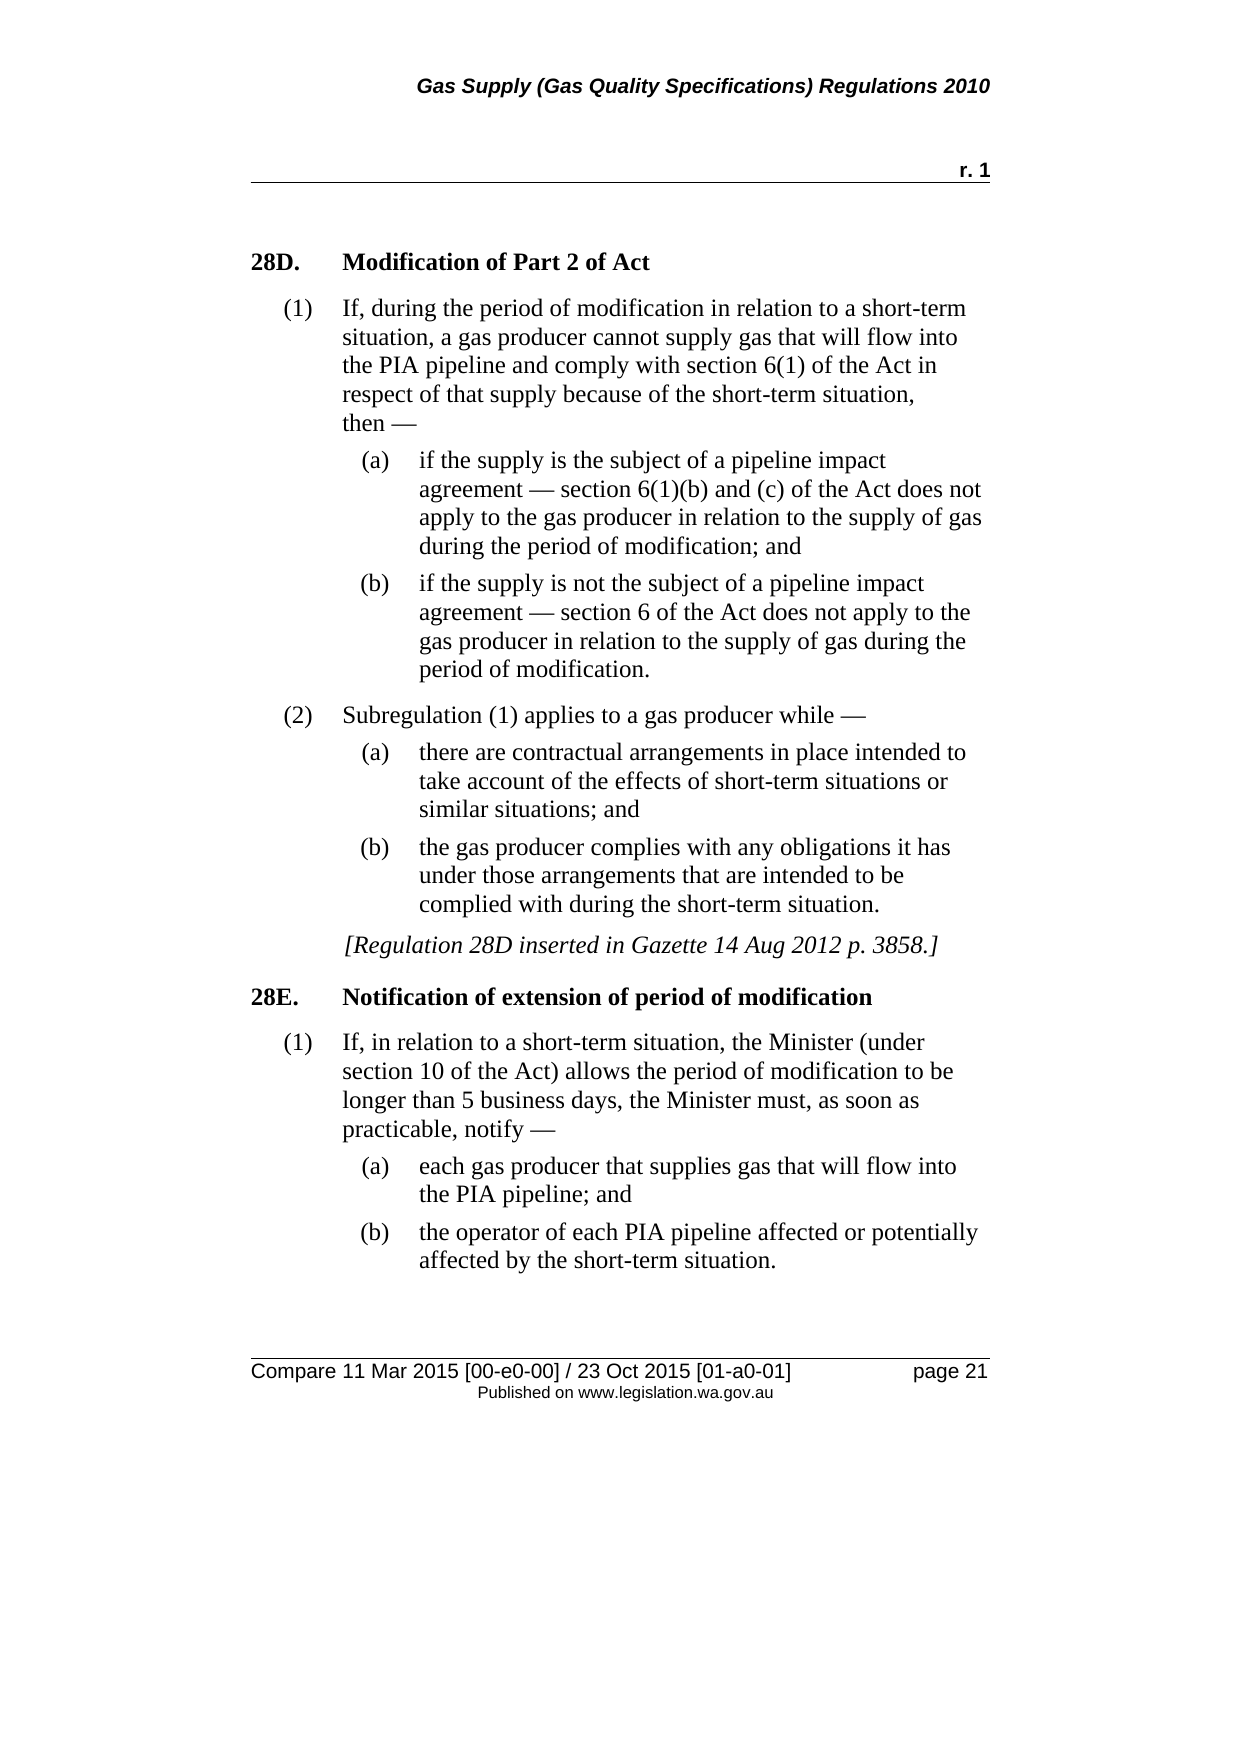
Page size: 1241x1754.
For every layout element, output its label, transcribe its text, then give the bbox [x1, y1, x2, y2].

text (a) if the supply is the subject of a pipeline impact agreement — section 6(1)(b) and (c) of the Act does not apply to the gas producer in relation to the supply of gas during the period of modification; and [251, 445, 990, 560]
text (b) the operator of each PIA pipeline affected or potentially affected by the short-term situation. [251, 1217, 990, 1274]
text (1) If, during the period of modification in relation to a short-term situation, a gas producer cannot supply gas that will flow into the PIA pipeline and comply with section 6(1) of the Act in respect of that supply because of the short-term situation, then — [251, 293, 990, 437]
text (a) each gas producer that supplies gas that will flow into the PIA pipeline; and [251, 1151, 990, 1208]
subtitle 28D. Modification of Part 2 of Act [251, 247, 990, 276]
text [Regulation 28D inserted in Gazette 14 Aug 2012 p. 3858.] [251, 930, 990, 959]
text (a) there are contractual arrangements in place intended to take account of the effects of short-term situations or similar situations; and [251, 737, 990, 823]
text (b) if the supply is not the subject of a pipeline impact agreement — section 6 of the Act does not apply to the gas producer in relation to the supply of gas during the period of modification. [251, 568, 990, 683]
text (b) the gas producer complies with any obligations it has under those arrangements that are intended to be complied with during the short-term situation. [251, 832, 990, 918]
text (2) Subregulation (1) applies to a gas producer while — [251, 700, 990, 729]
subtitle 28E. Notification of extension of period of modification [251, 982, 990, 1011]
text (1) If, in relation to a short-term situation, the Minister (under section 10 of the Act) allows the period of modification to be longer than 5 business days, the Minister must, as soon as practicable, notify — [251, 1027, 990, 1142]
